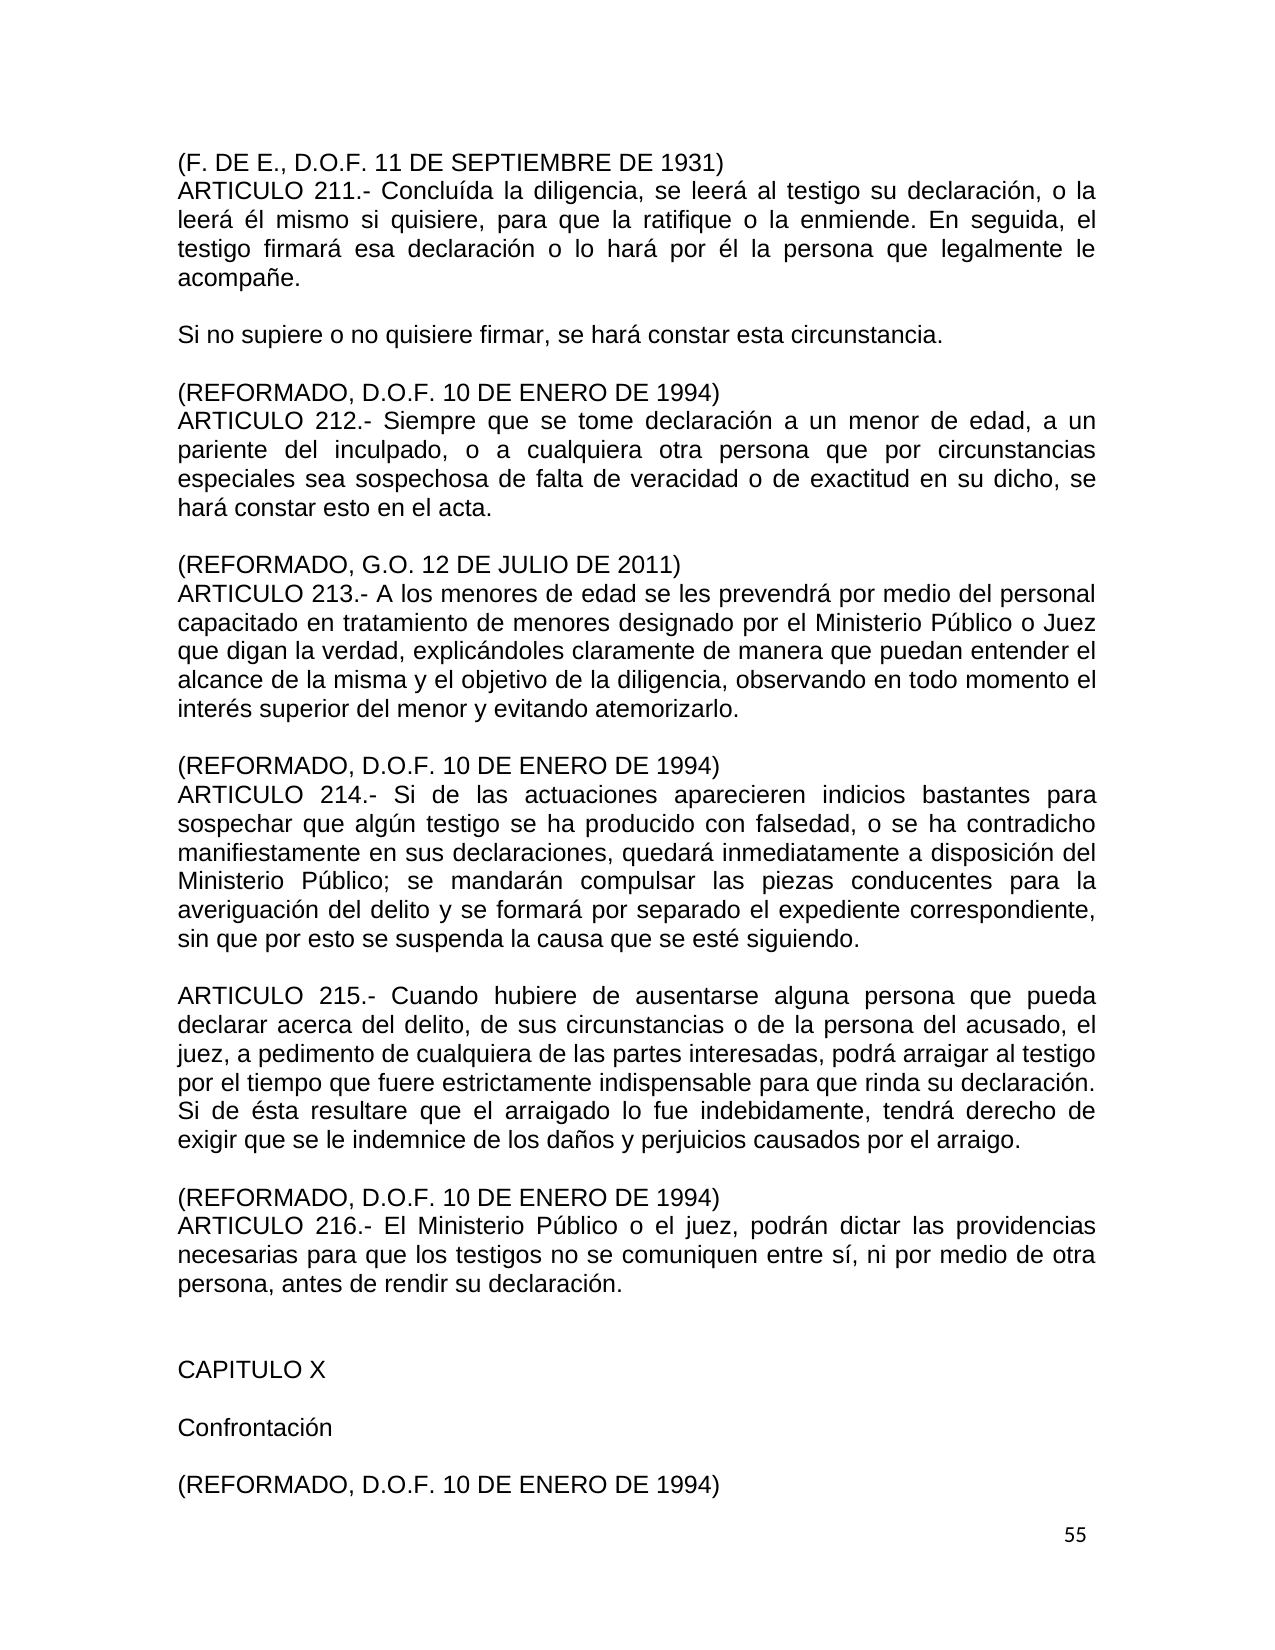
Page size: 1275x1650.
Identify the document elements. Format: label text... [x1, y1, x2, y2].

text ARTICULO 214.- Si de las actuaciones aparecieren indicios bastantes para sospechar que algún testigo se ha producido con falsedad, o se ha contradicho manifiestamente en sus declaraciones, quedará inmediatamente a disposición del Ministerio Público; se mandarán compulsar las piezas conducentes para la averiguación del delito y se formará por separado el expediente correspondiente, sin que por esto se suspenda la causa que se esté siguiendo. [177, 780, 1098, 953]
text (REFORMADO, D.O.F. 10 DE ENERO DE 1994) [177, 378, 1098, 406]
text (F. DE E., D.O.F. 11 DE SEPTIEMBRE DE 1931) [177, 148, 1098, 176]
text (REFORMADO, G.O. 12 DE JULIO DE 2011) [177, 550, 1098, 579]
text ARTICULO 213.- A los menores de edad se les prevendrá por medio del personal capacitado en tratamiento de menores designado por el Ministerio Público o Juez que digan la verdad, explicándoles claramente de manera que puedan entender el alcance de la misma y el objetivo de la diligencia, observando en todo momento el interés superior del menor y evitando atemorizarlo. [177, 579, 1098, 723]
text ARTICULO 216.- El Ministerio Público o el juez, podrán dictar las providencias necesarias para que los testigos no se comuniquen entre sí, ni por medio de otra persona, antes de rendir su declaración. [177, 1211, 1098, 1298]
text CAPITULO X [177, 1355, 1098, 1384]
text (REFORMADO, D.O.F. 10 DE ENERO DE 1994) [177, 1470, 1098, 1499]
text Confrontación [177, 1413, 1098, 1441]
text (REFORMADO, D.O.F. 10 DE ENERO DE 1994) [177, 751, 1098, 780]
text (REFORMADO, D.O.F. 10 DE ENERO DE 1994) [177, 1183, 1098, 1211]
text ARTICULO 212.- Siempre que se tome declaración a un menor de edad, a un pariente del inculpado, o a cualquiera otra persona que por circunstancias especiales sea sospechosa de falta de veracidad o de exactitud en su dicho, se hará constar esto en el acta. [177, 406, 1098, 521]
text ARTICULO 215.- Cuando hubiere de ausentarse alguna persona que pueda declarar acerca del delito, de sus circunstancias o de la persona del acusado, el juez, a pedimento de cualquiera de las partes interesadas, podrá arraigar al testigo por el tiempo que fuere estrictamente indispensable para que rinda su declaración. Si de ésta resultare que el arraigado lo fue indebidamente, tendrá derecho de exigir que se le indemnice de los daños y perjuicios causados por el arraigo. [177, 981, 1098, 1154]
text Si no supiere o no quisiere firmar, se hará constar esta circunstancia. [177, 320, 1098, 349]
text ARTICULO 211.- Concluída la diligencia, se leerá al testigo su declaración, o la leerá él mismo si quisiere, para que la ratifique o la enmiende. En seguida, el testigo firmará esa declaración o lo hará por él la persona que legalmente le acompañe. [177, 176, 1098, 291]
